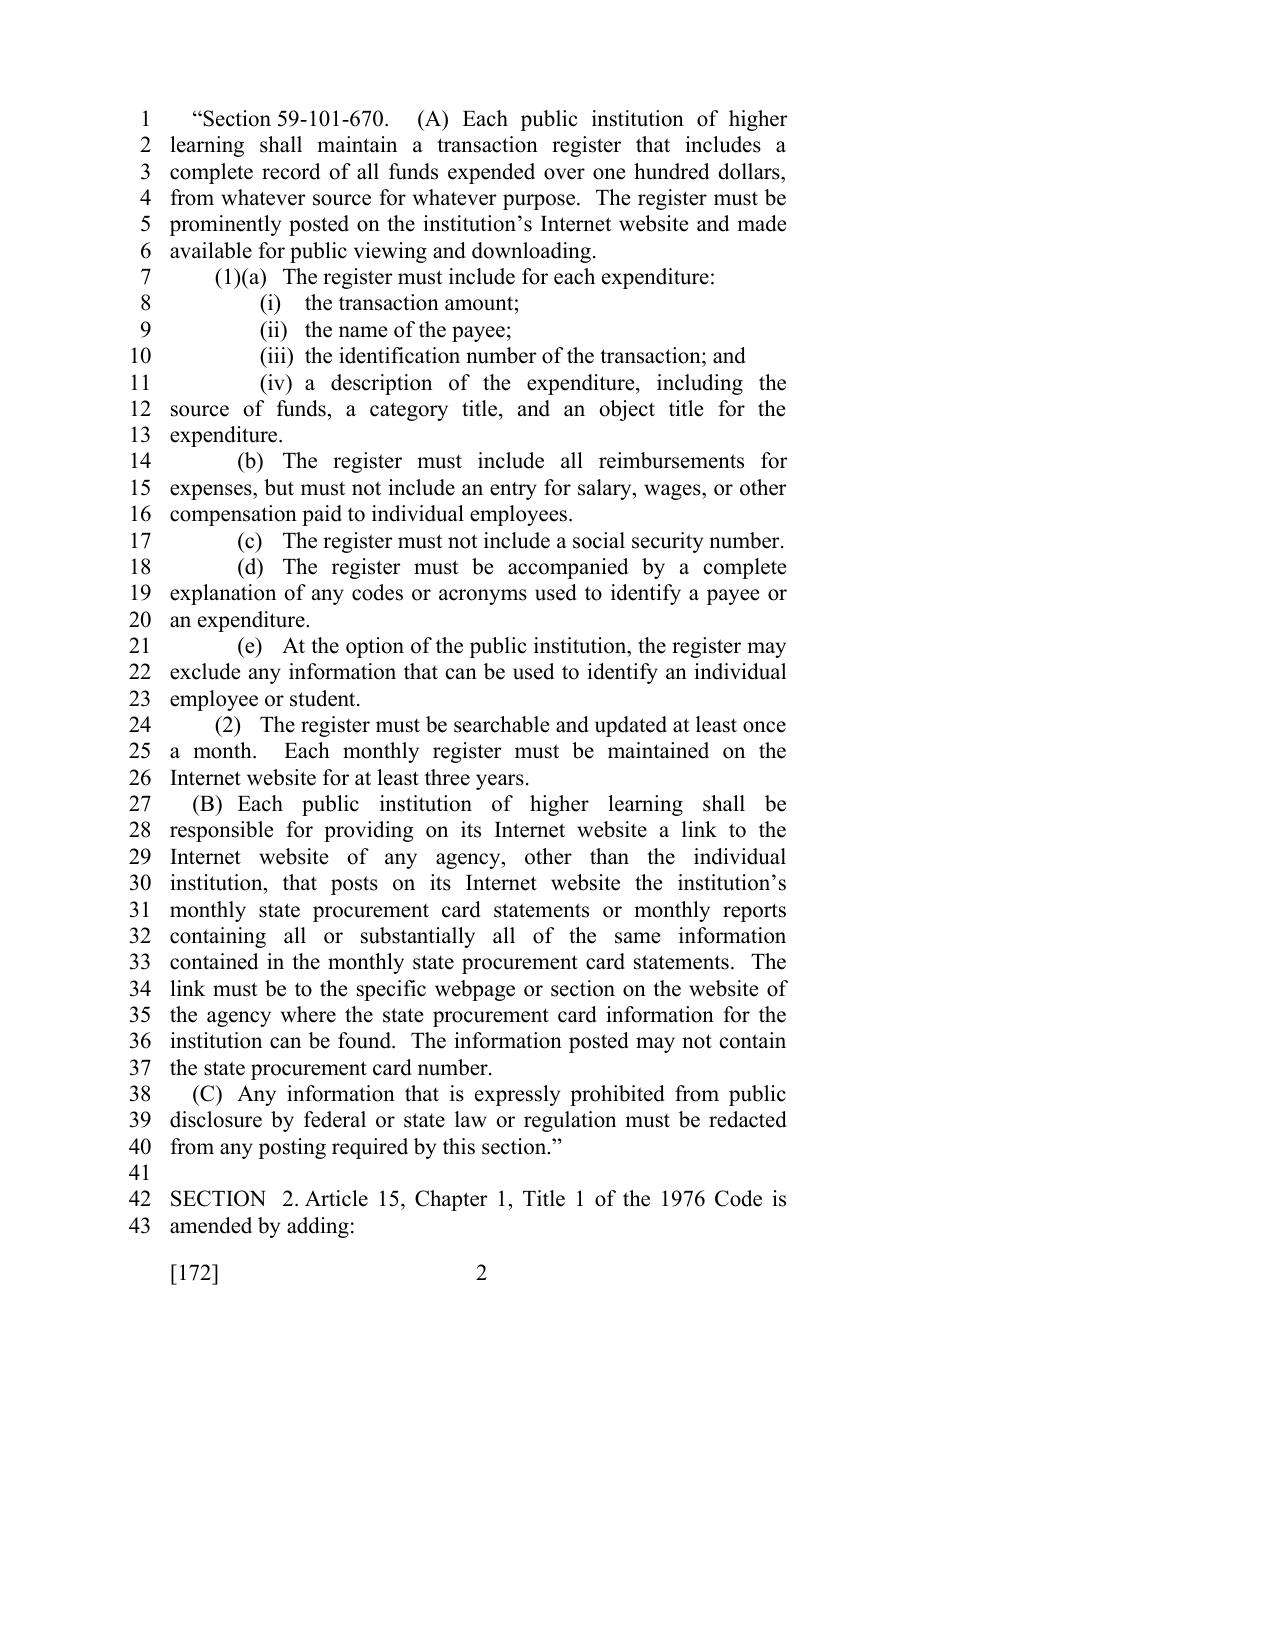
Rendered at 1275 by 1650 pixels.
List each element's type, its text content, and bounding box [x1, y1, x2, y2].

text (b) The register must include all reimbursements for expenses, but must not include an entry for salary, wages, or other compensation paid to individual employees. [169, 448, 787, 527]
text (i) the transaction amount; [169, 289, 787, 316]
text (2) The register must be searchable and updated at least once a month. Each monthly register must be maintained on the Internet website for at least three years. [169, 711, 787, 790]
text (iii) the identification number of the transaction; and [169, 342, 787, 368]
text (C) Any information that is expressly prohibited from public disclosure by federal or state law or regulation must be redacted from any posting required by this section.” [169, 1080, 787, 1159]
text (1)(a) The register must include for each expenditure: [169, 263, 787, 289]
text (ii) the name of the payee; [169, 316, 787, 342]
text (d) The register must be accompanied by a complete explanation of any codes or acronyms used to identify a payee or an expenditure. [169, 553, 787, 632]
text (B) Each public institution of higher learning shall be responsible for providing on its Internet website a link to the Internet website of any agency, other than the individual institution, that posts on its Internet website the institution’s monthly state procurement card statements or monthly reports containing all or substantially all of the same information contained in the monthly state procurement card statements. The link must be to the specific webpage or section on the website of the agency where the state procurement card information for the institution can be found. The information posted may not contain the state procurement card number. [169, 790, 787, 1080]
text (c) The register must not include a social security number. [169, 527, 787, 553]
text (iv) a description of the expenditure, including the source of funds, a category title, and an object title for the expenditure. [169, 368, 787, 448]
text (e) At the option of the public institution, the register may exclude any information that can be used to identify an individual employee or student. [169, 632, 787, 711]
text SECTION 2. Article 15, Chapter 1, Title 1 of the 1976 Code is amended by adding: [169, 1186, 787, 1238]
text “Section 59-101-670. (A) Each public institution of higher learning shall maintain a transaction register that includes a complete record of all funds expended over one hundred dollars, from whatever source for whatever purpose. The register must be prominently posted on the institution’s Internet website and made available for public viewing and downloading. [169, 105, 787, 263]
